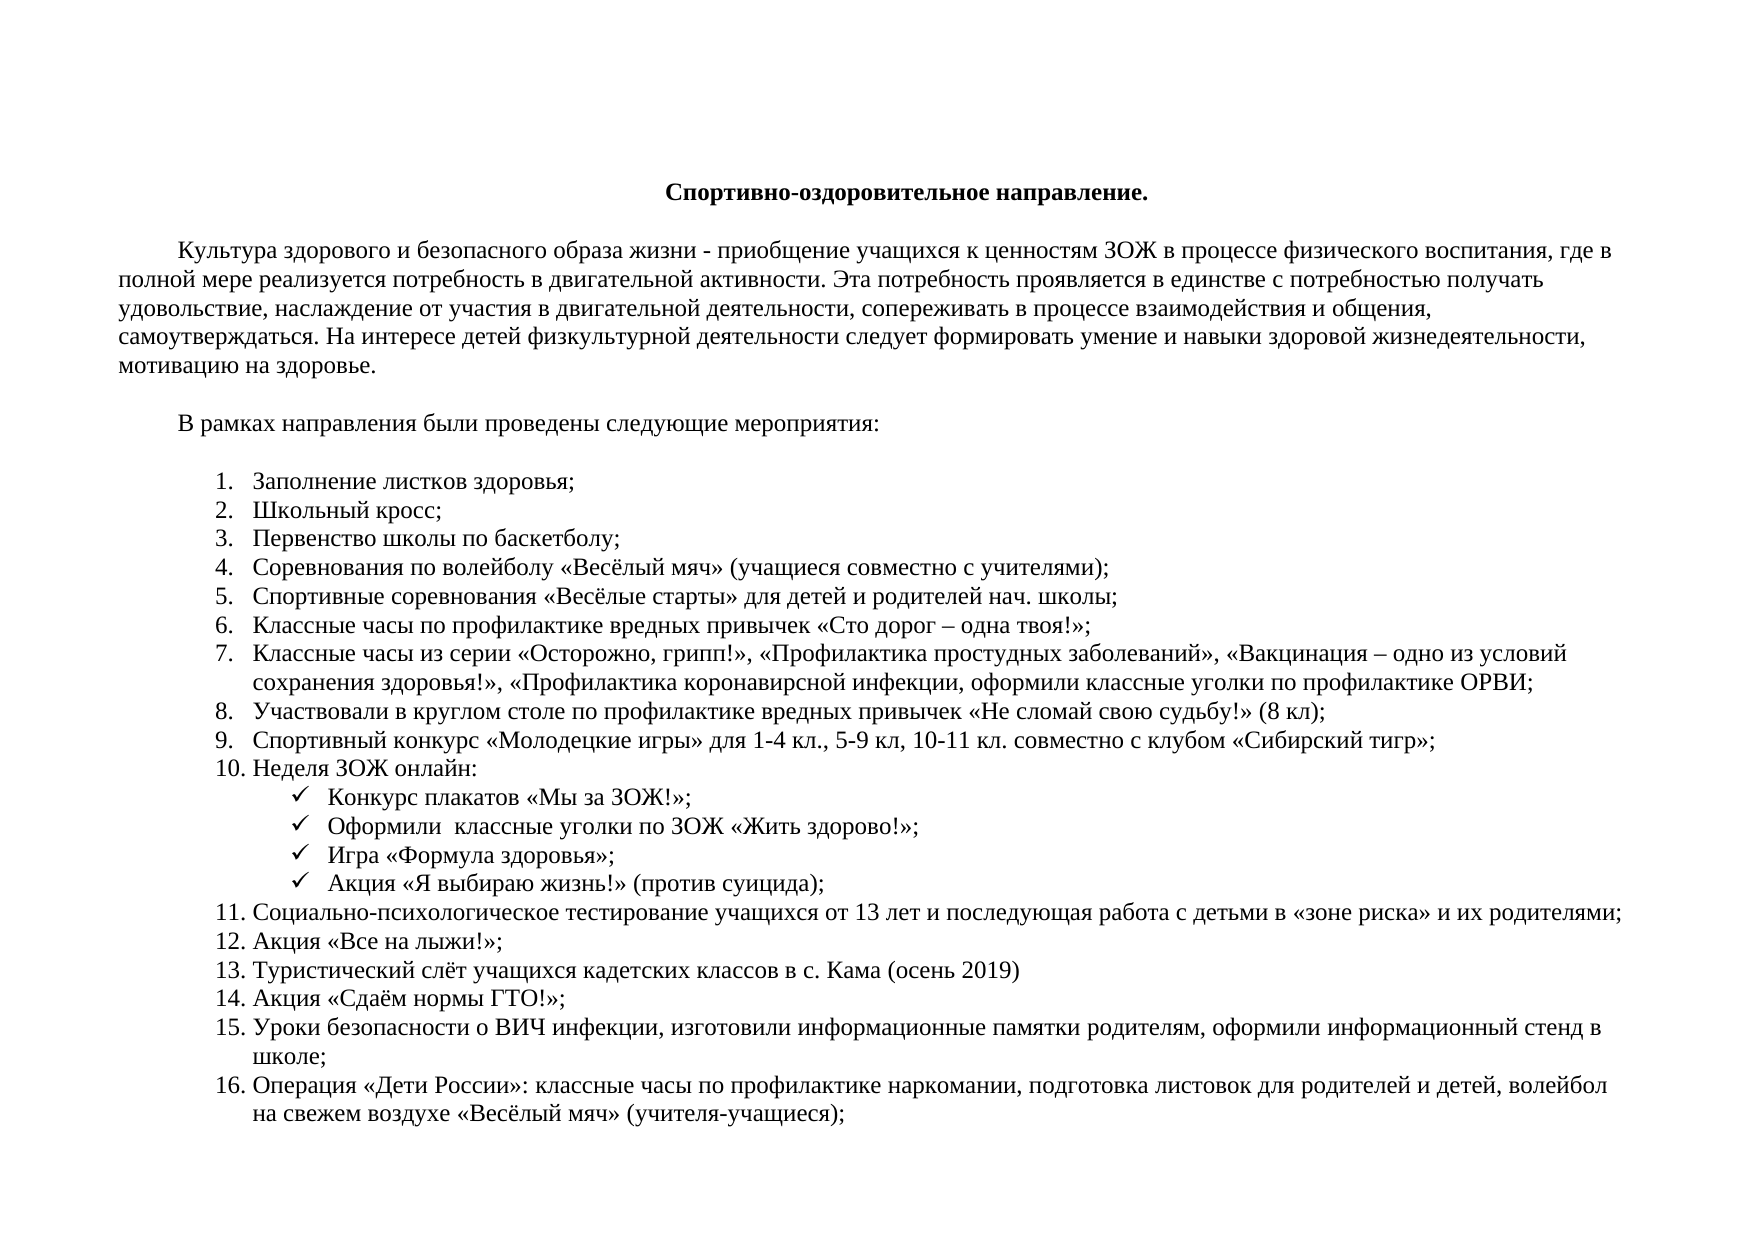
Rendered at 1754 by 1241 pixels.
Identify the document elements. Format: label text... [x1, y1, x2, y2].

list Операция «Дети России»: классные часы по профилактике наркомании, подготовка листовок для родителей и детей, волейбол на свежем воздухе «Весёлый мяч» (учителя-учащиеся); [215, 1070, 1636, 1127]
list Акция «Сдаём нормы ГТО!»; [215, 983, 1636, 1012]
list Игра «Формула здоровья»; [290, 840, 1636, 868]
list Классные часы по профилактике вредных привычек «Сто дорог – одна твоя!»; [215, 610, 1636, 638]
list Первенство школы по баскетболу; [215, 523, 1636, 552]
list Уроки безопасности о ВИЧ инфекции, изготовили информационные памятки родителям, оформили информационный стенд в школе; [215, 1012, 1636, 1070]
list Неделя ЗОЖ онлайн: [215, 753, 1636, 782]
list Конкурс плакатов «Мы за ЗОЖ!»; [290, 782, 1636, 811]
list Заполнение листков здоровья; [215, 466, 1636, 495]
text В рамках направления были проведены следующие мероприятия: [118, 408, 1636, 437]
text Культура здорового и безопасного образа жизни - приобщение учащихся к ценностям ЗОЖ в процессе физического воспитания, где в полной мере реализуется потребность в двигательной активности. Эта потребность проявляется в единстве с потребностью получать удовольствие, наслаждение от участия в двигательной деятельности, сопереживать в процессе взаимодействия и общения, самоутверждаться. На интересе детей физкультурной деятельности следует формировать умение и навыки здоровой жизнедеятельности, мотивацию на здоровье. [118, 235, 1636, 379]
list Социально-психологическое тестирование учащихся от 13 лет и последующая работа с детьми в «зоне риска» и их родителями; [215, 897, 1636, 926]
list Акция «Все на лыжи!»; [215, 926, 1636, 955]
list Классные часы из серии «Осторожно, грипп!», «Профилактика простудных заболеваний», «Вакцинация – одно из условий сохранения здоровья!», «Профилактика коронавирсной инфекции, оформили классные уголки по профилактике ОРВИ; [215, 638, 1636, 696]
list Участвовали в круглом столе по профилактике вредных привычек «Не сломай свою судьбу!» (8 кл); [215, 696, 1636, 725]
list Акция «Я выбираю жизнь!» (против суицида); [290, 868, 1636, 897]
list Оформили классные уголки по ЗОЖ «Жить здорово!»; [290, 811, 1636, 840]
text Спортивно-оздоровительное направление. [118, 177, 1636, 206]
list Соревнования по волейболу «Весёлый мяч» (учащиеся совместно с учителями); [215, 552, 1636, 581]
list Спортивный конкурс «Молодецкие игры» для 1-4 кл., 5-9 кл, 10-11 кл. совместно с клубом «Сибирский тигр»; [215, 725, 1636, 753]
list Спортивные соревнования «Весёлые старты» для детей и родителей нач. школы; [215, 581, 1636, 610]
list Школьный кросс; [215, 495, 1636, 523]
list Туристический слёт учащихся кадетских классов в с. Кама (осень 2019) [215, 955, 1636, 983]
